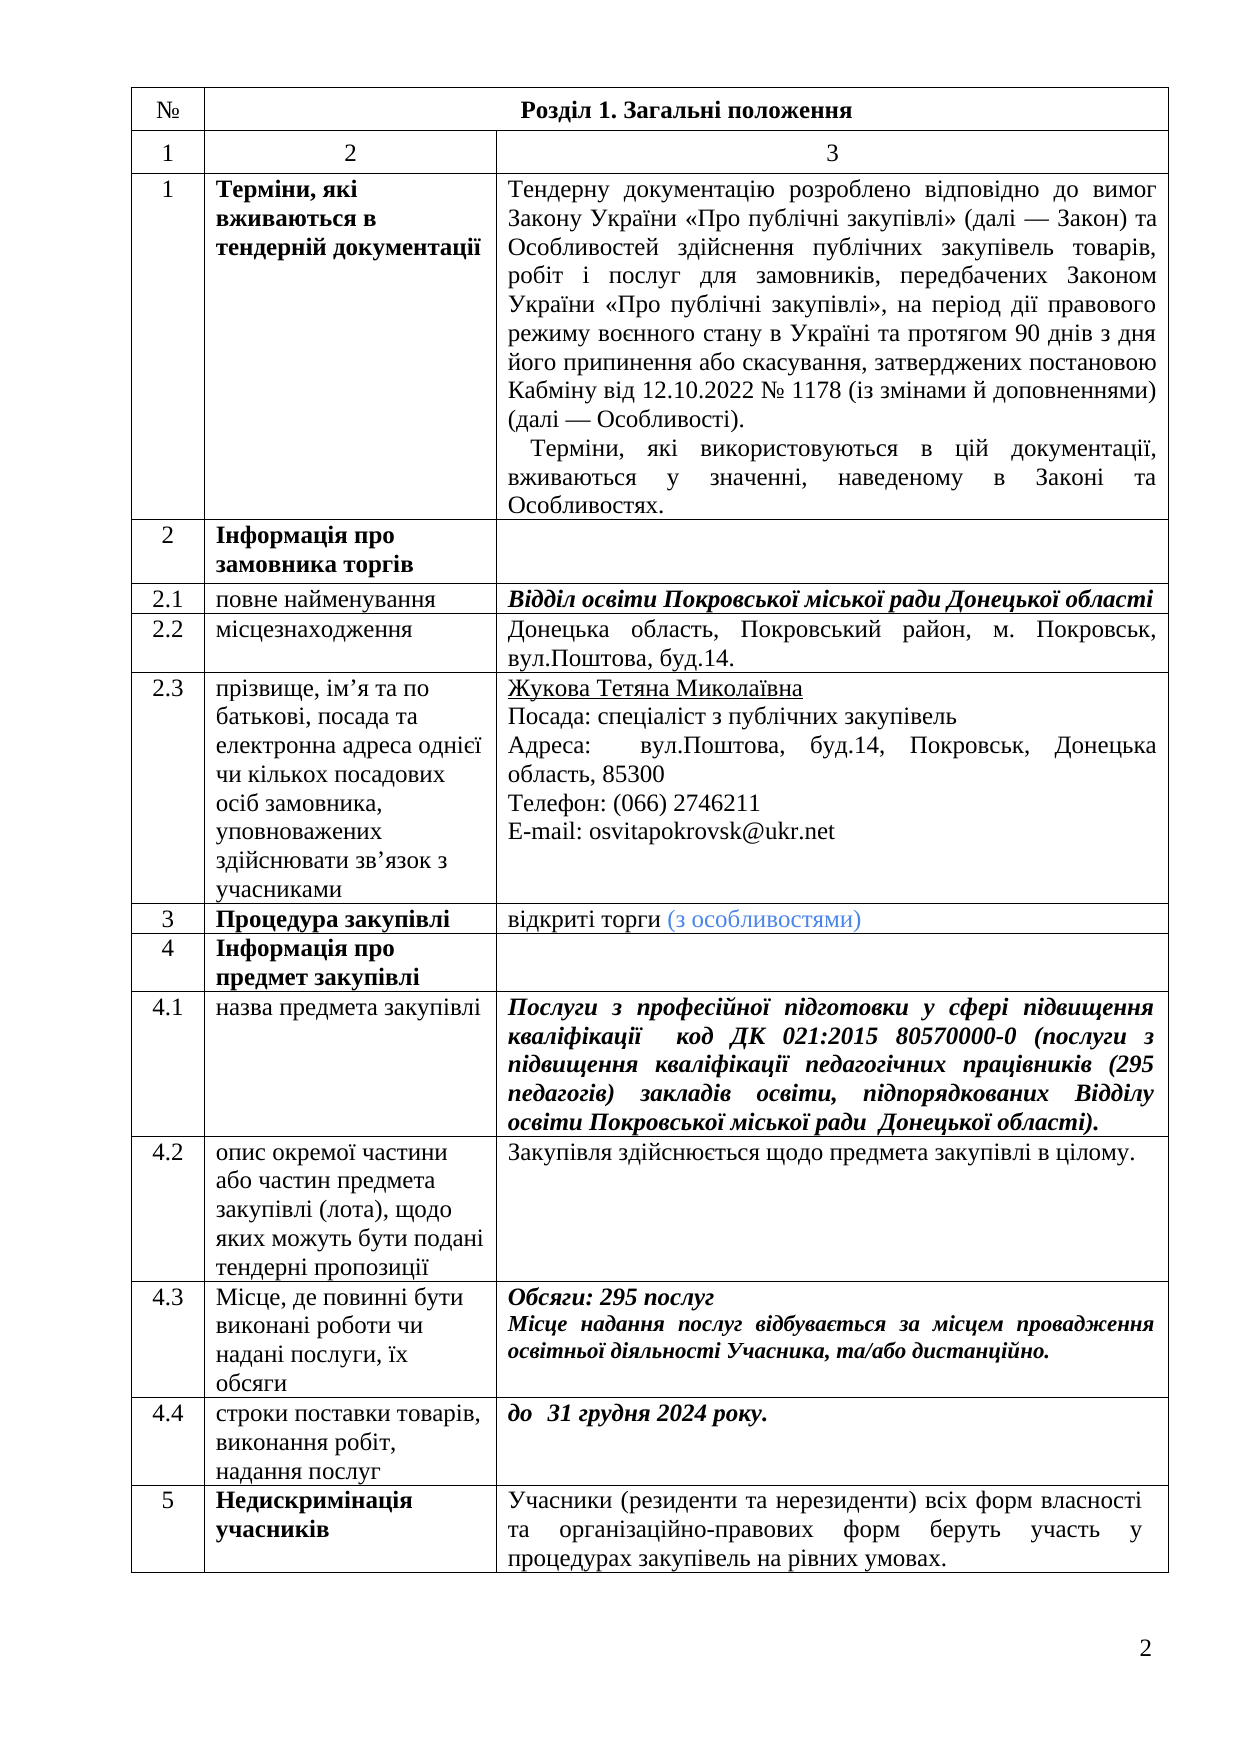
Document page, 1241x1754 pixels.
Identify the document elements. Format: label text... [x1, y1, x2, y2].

table_cell Учасники (резиденти та нерезиденти) всіх форм власності та організаційно-правових форм беруть участь у процедурах закупівель на рівних умовах. [497, 1486, 1168, 1572]
table_cell Донецька область, Покровський район, м. Покровськ, вул.Поштова, буд.14. [497, 614, 1168, 672]
table_cell 4.2 [132, 1137, 204, 1281]
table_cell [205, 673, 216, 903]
table_cell 5 [132, 1486, 204, 1572]
table_cell 2.2 [132, 614, 204, 672]
table_cell 3 [132, 904, 204, 932]
table_cell [497, 934, 1168, 991]
table_cell Обсяги: 295 послуг Місце надання послуг відбувається за місцем провадження освітньої діяльності Учасника, та/або дистанційно. [497, 1282, 1168, 1397]
table_cell 4 [132, 934, 204, 991]
table_cell Терміни, які вживаються в тендерній документації [205, 174, 496, 519]
table_cell 3 [497, 131, 1168, 173]
table_cell 4.1 [132, 992, 204, 1136]
table_cell Тендерну документацію розроблено відповідно до вимог Закону України «Про публічні закупівлі» (далі — Закон) та Особливостей здійснення публічних закупівель товарів, робіт і послуг для замовників, передбачених Законом України «Про публічні закупівлі», на період дії правового режиму воєнного стану в Україні та протягом 90 днів з дня його припинення або скасування, затверджених постановою Кабміну від 12.10.2022 № 1178 (із змінами й доповненнями) (далі — Особливості). Терміни, які використовуються в цій документації, вживаються у значенні, наведеному в Законі та Особливостях. [497, 174, 1168, 519]
table_cell 2 [205, 131, 496, 173]
table_cell Недискримінація учасників [205, 1486, 496, 1572]
table_cell Жукова Тетяна Миколаївна Посада: спеціаліст з публічних закупівель Адреса: вул.Поштова, буд.14, Покровськ, Донецька область, 85300 Телефон: (066) 2746211 Е-mail: osvitapokrovsk@ukr.net [497, 673, 1168, 903]
table_cell 1 [132, 174, 204, 519]
table_cell відкриті торги (з особливостями) [497, 904, 1168, 932]
table_cell Місце, де повинні бути виконані роботи чи надані послуги, їх обсяги [205, 1282, 496, 1397]
table_cell 2 [132, 520, 204, 583]
table_cell 2.3 [132, 673, 204, 903]
table_cell 4.4 [132, 1398, 204, 1484]
table_cell строки поставки товарів, виконання робіт, надання послуг [205, 1398, 496, 1484]
table_cell опис окремої частини або частин предмета закупівлі (лота), щодо яких можуть бути подані тендерні пропозиції [205, 1137, 496, 1281]
table_cell Послуги з професійної підготовки у сфері підвищення кваліфікації код ДК 021:2015 80570000-0 (послуги з підвищення кваліфікації педагогічних працівників (295 педагогів) закладів освіти, підпорядкованих Відділу освіти Покровської міської ради Донецької області). [497, 992, 1168, 1136]
table_cell 4.3 [132, 1282, 204, 1397]
table_header Розділ 1. Загальні положення [205, 88, 1168, 130]
table_header № [132, 88, 204, 130]
table_cell Відділ освіти Покровської міської ради Донецької області [497, 584, 1168, 613]
table_cell 2.1 [132, 584, 204, 613]
table_cell Інформація про замовника торгів [205, 520, 496, 583]
table_cell назва предмета закупівлі [205, 992, 496, 1136]
table_cell місцезнаходження [205, 614, 496, 672]
table_cell прізвище, ім’я та по батькові, посада та електронна адреса однієї чи кількох посадових осіб замовника, уповноважених здійснювати зв’язок з учасниками [342, 673, 496, 903]
table_cell Інформація про предмет закупівлі [205, 934, 496, 991]
table_cell [497, 520, 1168, 583]
table_cell Закупівля здійснюється щодо предмета закупівлі в цілому. [497, 1137, 1168, 1281]
table_cell повне найменування [205, 584, 496, 613]
table_cell Процедура закупівлі [205, 904, 496, 932]
table_cell до 31 грудня 2024 року. [497, 1398, 1168, 1484]
table_cell 1 [132, 131, 204, 173]
